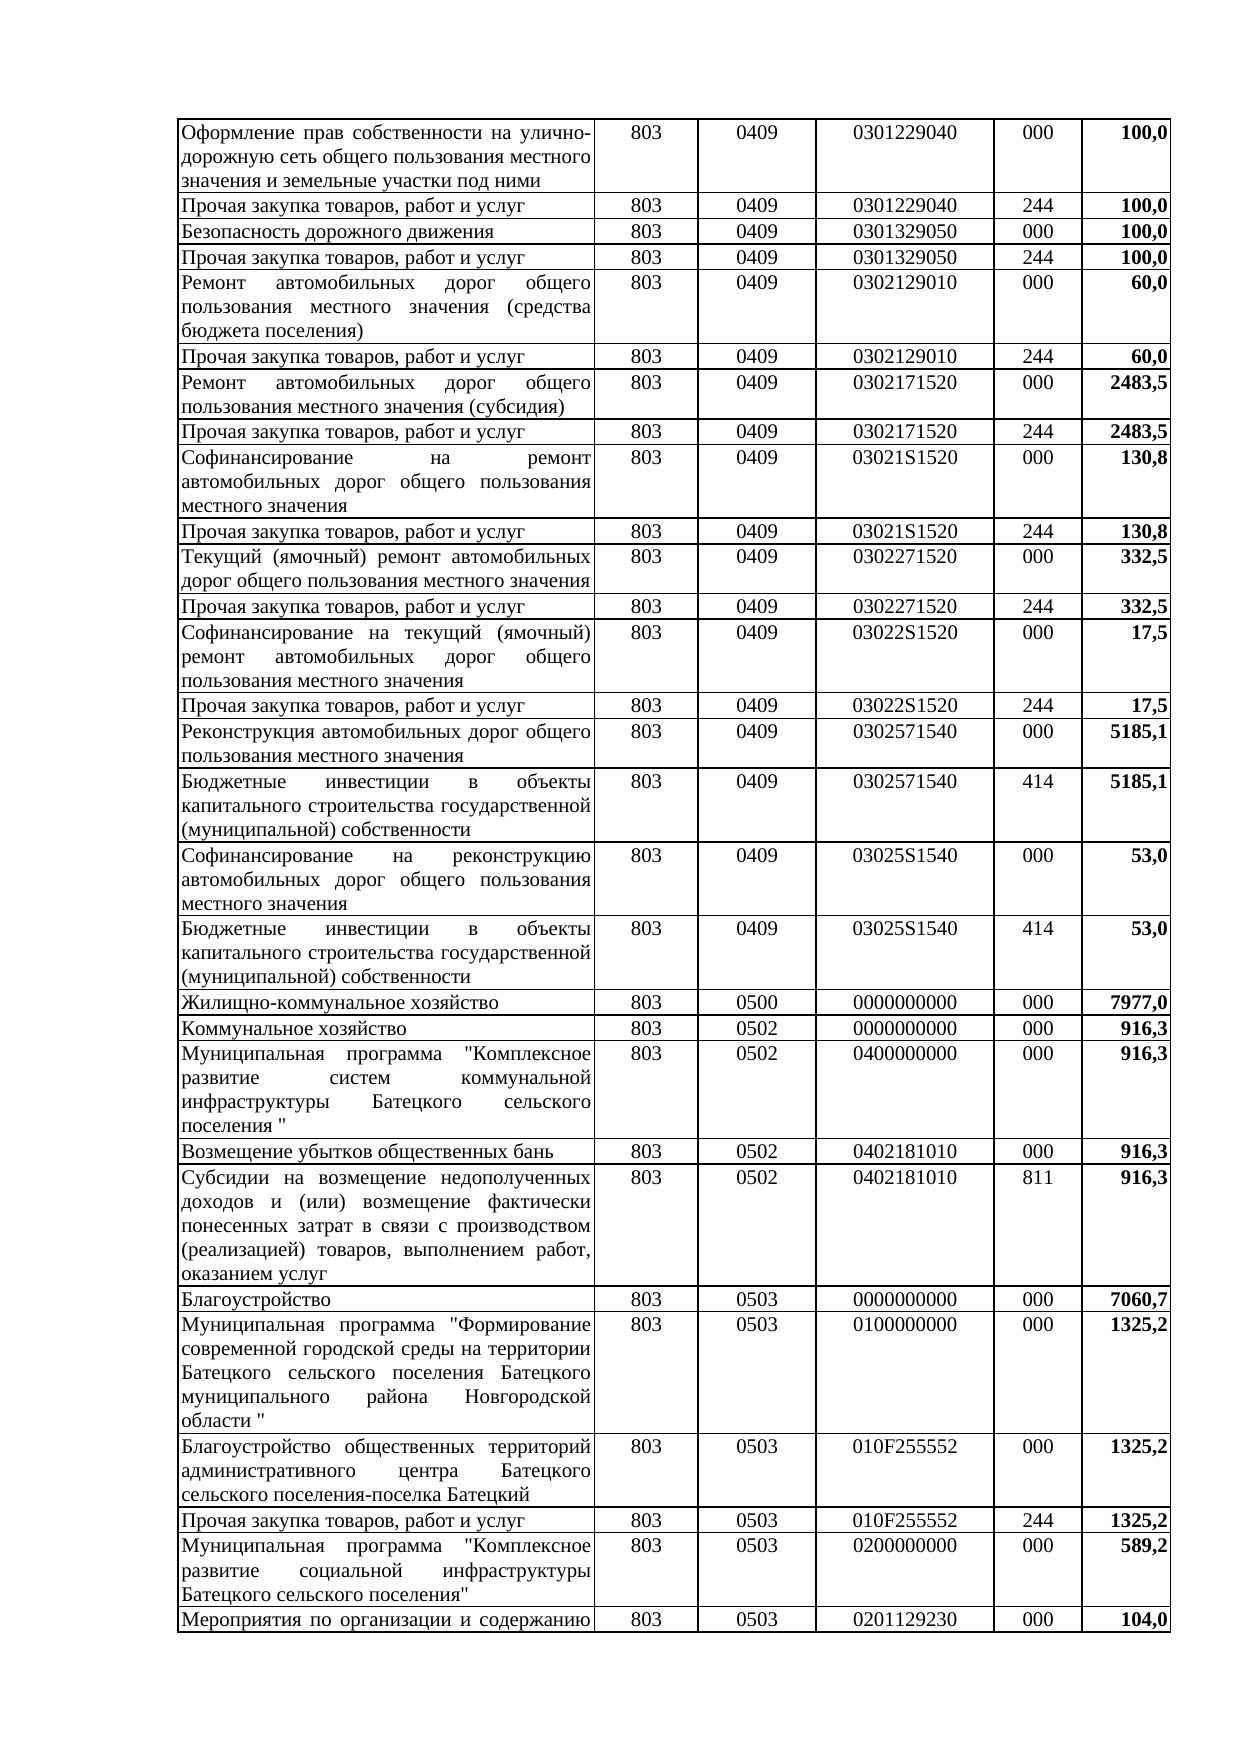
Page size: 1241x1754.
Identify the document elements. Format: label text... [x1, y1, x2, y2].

table_cell Субсидии на возмещение недополученных доходов и (или) возмещение фактически понесенных затрат в связи с производством (реализацией) товаров, выполнением работ, оказанием услуг [179, 1165, 594, 1285]
table_cell 010F255552 [817, 1434, 993, 1506]
table_cell 0409 [699, 370, 815, 418]
table_cell 000 [995, 1312, 1081, 1432]
table_cell 803 [595, 1041, 697, 1137]
table_cell Жилищно-коммунальное хозяйство [179, 990, 594, 1014]
table_cell Прочая закупка товаров, работ и услуг [179, 519, 594, 543]
table_cell 803 [595, 769, 697, 841]
table_cell 0409 [699, 193, 815, 217]
table_cell Бюджетные инвестиции в объекты капитального строительства государственной (муниципальной) собственности [179, 769, 594, 841]
table_cell 0000000000 [817, 1016, 993, 1040]
table_cell 0301229040 [817, 120, 993, 192]
table_cell Прочая закупка товаров, работ и услуг [179, 693, 594, 717]
table_cell 332,5 [1083, 545, 1170, 592]
table_cell Муниципальная программа "Комплексное развитие систем коммунальной инфраструктуры Батецкого сельского поселения " [179, 1041, 594, 1137]
table_cell 100,0 [1083, 219, 1170, 243]
table_cell Ремонт автомобильных дорог общего пользования местного значения (средства бюджета поселения) [179, 270, 594, 342]
table_cell 130,8 [1083, 445, 1170, 517]
table_cell 000 [995, 719, 1081, 767]
table_cell 100,0 [1083, 193, 1170, 217]
table_cell 53,0 [1083, 843, 1170, 915]
table_cell 000 [995, 1041, 1081, 1137]
table_cell Прочая закупка товаров, работ и услуг [179, 344, 594, 368]
table_cell 916,3 [1083, 1139, 1170, 1163]
table_cell 244 [995, 193, 1081, 217]
table_cell 7060,7 [1083, 1287, 1170, 1311]
table_cell 0400000000 [817, 1041, 993, 1137]
table_cell 60,0 [1083, 270, 1170, 342]
table_cell 916,3 [1083, 1165, 1170, 1285]
table_cell 803 [595, 420, 697, 443]
table_cell 03021S1520 [817, 519, 993, 543]
table_cell 17,5 [1083, 693, 1170, 717]
table_cell 0502 [699, 1165, 815, 1285]
table_cell 0409 [699, 519, 815, 543]
table_cell 0409 [699, 769, 815, 841]
table_cell 000 [995, 1607, 1081, 1631]
table_cell 803 [595, 1016, 697, 1040]
table_cell 803 [595, 370, 697, 418]
table_cell 244 [995, 519, 1081, 543]
table_cell 244 [995, 245, 1081, 269]
table_cell 0000000000 [817, 1287, 993, 1311]
table_cell 803 [595, 594, 697, 618]
table_cell 244 [995, 1508, 1081, 1532]
table_cell 100,0 [1083, 120, 1170, 192]
table_cell Благоустройство [179, 1287, 594, 1311]
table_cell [179, 1607, 594, 1631]
table_cell 244 [995, 693, 1081, 717]
table_cell 1325,2 [1083, 1312, 1170, 1432]
table_cell 03025S1540 [817, 843, 993, 915]
table_cell 0409 [699, 245, 815, 269]
table_cell 2483,5 [1083, 420, 1170, 443]
table_cell Бюджетные инвестиции в объекты капитального строительства государственной (муниципальной) собственности [179, 916, 594, 988]
table_cell 000 [995, 990, 1081, 1014]
table_cell 7977,0 [1083, 990, 1170, 1014]
table_cell 0302129010 [817, 270, 993, 342]
table_cell 803 [595, 445, 697, 517]
table_cell 000 [995, 219, 1081, 243]
table_cell 0502 [699, 1041, 815, 1137]
table_cell Прочая закупка товаров, работ и услуг [179, 245, 594, 269]
table_cell 0409 [699, 420, 815, 443]
table_cell 803 [595, 1139, 697, 1163]
table_cell 0409 [699, 445, 815, 517]
table_cell 803 [595, 916, 697, 988]
table_cell 0409 [699, 620, 815, 692]
table_cell 03022S1520 [817, 620, 993, 692]
table_cell 803 [595, 245, 697, 269]
table_cell 414 [995, 916, 1081, 988]
table_cell 244 [995, 420, 1081, 443]
table_cell 0302571540 [817, 719, 993, 767]
table_cell 0503 [699, 1434, 815, 1506]
table_cell 803 [595, 620, 697, 692]
table_cell 244 [995, 344, 1081, 368]
table_cell Благоустройство общественных территорий административного центра Батецкого сельского поселения-поселка Батецкий [179, 1434, 594, 1506]
table_cell Текущий (ямочный) ремонт автомобильных дорог общего пользования местного значения [179, 545, 594, 592]
table_cell Реконструкция автомобильных дорог общего пользования местного значения [179, 719, 594, 767]
table_cell 53,0 [1083, 916, 1170, 988]
table_cell 803 [595, 1287, 697, 1311]
table_cell Безопасность дорожного движения [179, 219, 594, 243]
table_cell 803 [595, 344, 697, 368]
table_cell 0302571540 [817, 769, 993, 841]
table_cell 000 [995, 445, 1081, 517]
table_cell Софинансирование на реконструкцию автомобильных дорог общего пользования местного значения [179, 843, 594, 915]
table_cell Возмещение убытков общественных бань [179, 1139, 594, 1163]
table_cell 0409 [699, 594, 815, 618]
table_cell 589,2 [1083, 1533, 1170, 1606]
table_cell 0409 [699, 219, 815, 243]
table_cell 803 [595, 1312, 697, 1432]
table_cell 0409 [699, 693, 815, 717]
table_cell 414 [995, 769, 1081, 841]
table_cell 803 [595, 545, 697, 592]
table_cell 803 [595, 219, 697, 243]
table_cell Муниципальная программа "Формирование современной городской среды на территории Батецкого сельского поселения Батецкого муниципального района Новгородской области " [179, 1312, 594, 1432]
table_cell 0302271520 [817, 594, 993, 618]
table_cell 000 [995, 843, 1081, 915]
table_cell 60,0 [1083, 344, 1170, 368]
table_cell 000 [995, 270, 1081, 342]
table_cell Софинансирование на ремонт автомобильных дорог общего пользования местного значения [179, 445, 594, 517]
table_cell 803 [595, 843, 697, 915]
table_cell 803 [595, 120, 697, 192]
table_cell 0302171520 [817, 420, 993, 443]
table_cell 5185,1 [1083, 769, 1170, 841]
table_cell 916,3 [1083, 1041, 1170, 1137]
table_cell 0402181010 [817, 1165, 993, 1285]
table_cell 03025S1540 [817, 916, 993, 988]
table_cell 2483,5 [1083, 370, 1170, 418]
table_cell 916,3 [1083, 1016, 1170, 1040]
table_cell 1325,2 [1083, 1508, 1170, 1532]
table_cell 5185,1 [1083, 719, 1170, 767]
table_cell 000 [995, 1287, 1081, 1311]
table_cell Прочая закупка товаров, работ и услуг [179, 420, 594, 443]
table_cell 000 [995, 1139, 1081, 1163]
table_cell 0301329050 [817, 245, 993, 269]
table_cell Коммунальное хозяйство [179, 1016, 594, 1040]
table_cell 0409 [699, 270, 815, 342]
table_cell 0503 [699, 1607, 815, 1631]
table_cell 0503 [699, 1533, 815, 1606]
table_cell 0000000000 [817, 990, 993, 1014]
table_cell 0409 [699, 344, 815, 368]
table_cell 0500 [699, 990, 815, 1014]
table_cell 332,5 [1083, 594, 1170, 618]
table_cell 0409 [699, 545, 815, 592]
table_cell 803 [595, 693, 697, 717]
table_cell 244 [995, 594, 1081, 618]
table_cell 0503 [699, 1287, 815, 1311]
table_cell 000 [995, 1533, 1081, 1606]
table_cell 0502 [699, 1139, 815, 1163]
table_cell 0409 [699, 916, 815, 988]
table_cell 010F255552 [817, 1508, 993, 1532]
table_cell 0302171520 [817, 370, 993, 418]
table_cell 17,5 [1083, 620, 1170, 692]
table_cell 803 [595, 1607, 697, 1631]
table_cell Ремонт автомобильных дорог общего пользования местного значения (субсидия) [179, 370, 594, 418]
table_cell 0302129010 [817, 344, 993, 368]
table_cell 000 [995, 1434, 1081, 1506]
table_cell 130,8 [1083, 519, 1170, 543]
table_cell Муниципальная программа "Комплексное развитие социальной инфраструктуры Батецкого сельского поселения" [179, 1533, 594, 1606]
table_cell 803 [595, 1434, 697, 1506]
table_cell Прочая закупка товаров, работ и услуг [179, 1508, 594, 1532]
table_cell 0409 [699, 843, 815, 915]
table_cell 0409 [699, 120, 815, 192]
table_cell 0100000000 [817, 1312, 993, 1432]
table_cell 803 [595, 519, 697, 543]
table_cell 803 [595, 193, 697, 217]
table_cell 0503 [699, 1508, 815, 1532]
table_cell 803 [595, 990, 697, 1014]
table_cell 803 [595, 1508, 697, 1532]
table_cell 0301229040 [817, 193, 993, 217]
table_cell Прочая закупка товаров, работ и услуг [179, 594, 594, 618]
table_cell Оформление прав собственности на улично-дорожную сеть общего пользования местного значения и земельные участки под ними [179, 120, 594, 192]
table_cell 104,0 [1083, 1607, 1170, 1631]
table_cell 0502 [699, 1016, 815, 1040]
table_cell 100,0 [1083, 245, 1170, 269]
table_cell 000 [995, 370, 1081, 418]
table_cell 0302271520 [817, 545, 993, 592]
table_cell 03022S1520 [817, 693, 993, 717]
table_cell 803 [595, 719, 697, 767]
table_cell 811 [995, 1165, 1081, 1285]
table_cell 0201129230 [817, 1607, 993, 1631]
table_cell 803 [595, 1533, 697, 1606]
table_cell 000 [995, 1016, 1081, 1040]
table_cell 000 [995, 120, 1081, 192]
table_cell 0200000000 [817, 1533, 993, 1606]
table_cell Прочая закупка товаров, работ и услуг [179, 193, 594, 217]
table_cell 803 [595, 270, 697, 342]
table_cell 0503 [699, 1312, 815, 1432]
table_cell 0409 [699, 719, 815, 767]
table_cell Софинансирование на текущий (ямочный) ремонт автомобильных дорог общего пользования местного значения [179, 620, 594, 692]
table_cell 000 [995, 545, 1081, 592]
table_cell 0301329050 [817, 219, 993, 243]
table_cell 1325,2 [1083, 1434, 1170, 1506]
table_cell 0402181010 [817, 1139, 993, 1163]
table_cell 03021S1520 [817, 445, 993, 517]
table_cell 803 [595, 1165, 697, 1285]
table_cell 000 [995, 620, 1081, 692]
